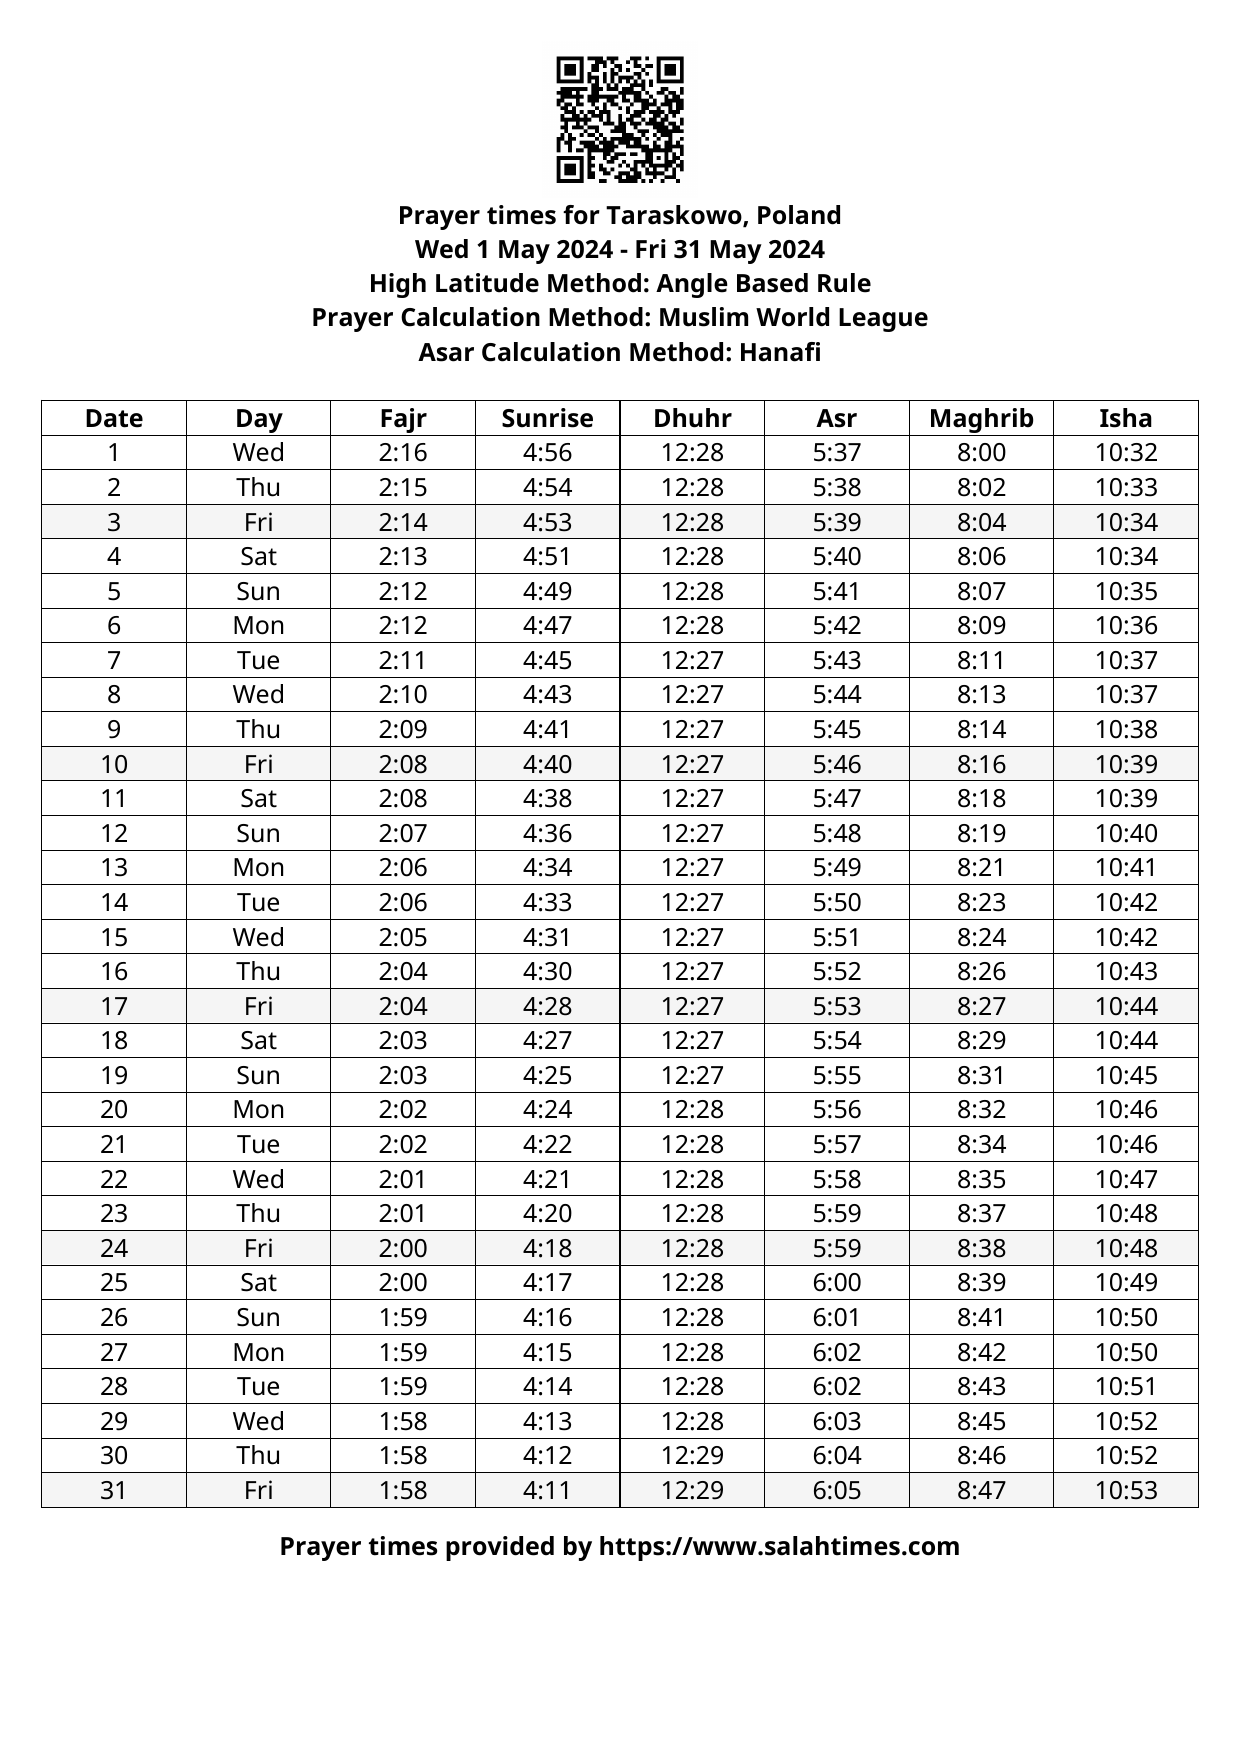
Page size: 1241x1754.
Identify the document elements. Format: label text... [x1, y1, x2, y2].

table_cell 12:28 [621, 1231, 764, 1264]
table_cell Thu [187, 470, 330, 504]
table_cell 10:41 [1054, 851, 1198, 884]
table_cell 5:40 [765, 539, 909, 573]
text Prayer times provided by https://www.salahtimes.com [42, 1528, 1198, 1563]
table_cell 10:40 [1054, 816, 1198, 849]
table_cell Mon [187, 1093, 330, 1126]
table_cell 12:27 [621, 643, 764, 677]
table_header Dhuhr [621, 401, 764, 434]
table_header Sunrise [476, 401, 619, 434]
table_cell 5 [42, 574, 186, 607]
table_cell 8:35 [910, 1162, 1053, 1195]
table_cell 4:24 [476, 1093, 619, 1126]
table_cell 8:02 [910, 470, 1053, 504]
table_cell 10:39 [1054, 781, 1198, 815]
table_cell 2:12 [331, 574, 475, 607]
table_cell 2:15 [331, 470, 475, 504]
table_cell 12:27 [621, 816, 764, 849]
table_cell Mon [187, 851, 330, 884]
table_cell 4 [42, 539, 186, 573]
table_cell 6:05 [765, 1473, 909, 1507]
table_cell Fri [187, 505, 330, 538]
table_cell 19 [42, 1058, 186, 1092]
table_cell 4:53 [476, 505, 619, 538]
table_cell 12:27 [621, 1058, 764, 1092]
table_cell 2:08 [331, 747, 475, 780]
table_cell 10:46 [1054, 1127, 1198, 1161]
table_cell 12:29 [621, 1473, 764, 1507]
table_cell 4:21 [476, 1162, 619, 1195]
table_cell 8:18 [910, 781, 1053, 815]
table_cell 4:15 [476, 1335, 619, 1368]
table_cell 4:31 [476, 920, 619, 953]
table_cell 24 [42, 1231, 186, 1264]
table_cell 12:27 [621, 678, 764, 711]
table_header Isha [1054, 401, 1198, 434]
table_cell 5:57 [765, 1127, 909, 1161]
table_cell 12:27 [621, 712, 764, 746]
table_cell 6:00 [765, 1266, 909, 1299]
table_cell Tue [187, 1369, 330, 1403]
table_cell 4:12 [476, 1439, 619, 1472]
table_cell 4:43 [476, 678, 619, 711]
table_cell 8:42 [910, 1335, 1053, 1368]
table_cell 2:12 [331, 609, 475, 642]
table_cell 1:59 [331, 1369, 475, 1403]
table_cell 2:07 [331, 816, 475, 849]
table_cell 4:11 [476, 1473, 619, 1507]
table_cell 12:28 [621, 470, 764, 504]
table_cell 10:39 [1054, 747, 1198, 780]
table_cell Thu [187, 954, 330, 988]
table_cell 2:00 [331, 1231, 475, 1264]
table_cell 8:27 [910, 989, 1053, 1022]
table_cell 16 [42, 954, 186, 988]
table_cell 21 [42, 1127, 186, 1161]
table_cell 12:27 [621, 1024, 764, 1057]
table_cell 5:53 [765, 989, 909, 1022]
table_cell Mon [187, 1335, 330, 1368]
table_cell 10:47 [1054, 1162, 1198, 1195]
table_cell 10:50 [1054, 1300, 1198, 1334]
table_cell Sun [187, 574, 330, 607]
table_cell Sun [187, 1058, 330, 1092]
table_cell 13 [42, 851, 186, 884]
table_cell 2:02 [331, 1093, 475, 1126]
table_cell 1 [42, 436, 186, 469]
table_cell 12:27 [621, 851, 764, 884]
table_cell 8:34 [910, 1127, 1053, 1161]
table_cell 4:49 [476, 574, 619, 607]
table_cell Tue [187, 885, 330, 919]
table_cell 5:45 [765, 712, 909, 746]
table_cell 5:51 [765, 920, 909, 953]
table_cell 10:50 [1054, 1335, 1198, 1368]
table_cell 10:53 [1054, 1473, 1198, 1507]
table_cell 2:10 [331, 678, 475, 711]
table_cell 1:59 [331, 1300, 475, 1334]
table_cell 2:06 [331, 851, 475, 884]
table_cell 4:27 [476, 1024, 619, 1057]
picture [542, 41, 699, 198]
table_cell 12:28 [621, 574, 764, 607]
table_cell 10:33 [1054, 470, 1198, 504]
table_cell 12:28 [621, 1127, 764, 1161]
table_cell 12:28 [621, 1196, 764, 1230]
table_cell 4:47 [476, 609, 619, 642]
table_cell 15 [42, 920, 186, 953]
table_cell 10:44 [1054, 1024, 1198, 1057]
table_cell 2:06 [331, 885, 475, 919]
table_cell 6:02 [765, 1369, 909, 1403]
table_cell 6:04 [765, 1439, 909, 1472]
table_cell 2:01 [331, 1162, 475, 1195]
table_cell 28 [42, 1369, 186, 1403]
table_cell 8:31 [910, 1058, 1053, 1092]
table_cell 17 [42, 989, 186, 1022]
table_cell 5:58 [765, 1162, 909, 1195]
table_cell 2:16 [331, 436, 475, 469]
table_cell 4:54 [476, 470, 619, 504]
table_cell 10:43 [1054, 954, 1198, 988]
table_cell 2:09 [331, 712, 475, 746]
table_cell 10:44 [1054, 989, 1198, 1022]
table_cell 2:04 [331, 954, 475, 988]
table_cell 5:48 [765, 816, 909, 849]
table_cell 18 [42, 1024, 186, 1057]
table_cell 2:03 [331, 1058, 475, 1092]
table_cell 4:45 [476, 643, 619, 677]
table_cell 27 [42, 1335, 186, 1368]
table_cell 2:01 [331, 1196, 475, 1230]
table_header Date [42, 401, 186, 434]
table_cell 1:58 [331, 1473, 475, 1507]
table_cell Sun [187, 1300, 330, 1334]
table_cell 12:28 [621, 1404, 764, 1437]
table_cell 29 [42, 1404, 186, 1437]
table_cell 4:14 [476, 1369, 619, 1403]
table_cell 12:27 [621, 920, 764, 953]
table_cell 4:38 [476, 781, 619, 815]
table_cell 12:27 [621, 954, 764, 988]
table_cell 2:11 [331, 643, 475, 677]
table_cell 2:13 [331, 539, 475, 573]
table_cell 12:29 [621, 1439, 764, 1472]
table_cell 8:16 [910, 747, 1053, 780]
table_cell 11 [42, 781, 186, 815]
table_cell Wed [187, 1162, 330, 1195]
table_cell Sun [187, 816, 330, 849]
table_cell 12 [42, 816, 186, 849]
table_cell 10:48 [1054, 1196, 1198, 1230]
table_cell 10:49 [1054, 1266, 1198, 1299]
table_cell 10 [42, 747, 186, 780]
table_cell 8:45 [910, 1404, 1053, 1437]
table_cell 12:28 [621, 539, 764, 573]
table_cell 12:28 [621, 436, 764, 469]
table_cell Mon [187, 609, 330, 642]
table_cell 2:08 [331, 781, 475, 815]
table_cell 2:02 [331, 1127, 475, 1161]
table_cell 20 [42, 1093, 186, 1126]
table_cell 8:09 [910, 609, 1053, 642]
table_cell 2:04 [331, 989, 475, 1022]
table_cell 12:28 [621, 609, 764, 642]
table_cell 8:29 [910, 1024, 1053, 1057]
table_cell 1:58 [331, 1439, 475, 1472]
table_cell 8:32 [910, 1093, 1053, 1126]
table_cell 5:55 [765, 1058, 909, 1092]
table_cell 10:37 [1054, 678, 1198, 711]
table_cell 8:21 [910, 851, 1053, 884]
table_cell 25 [42, 1266, 186, 1299]
table_cell 6:02 [765, 1335, 909, 1368]
table_cell 12:27 [621, 989, 764, 1022]
table_cell 8:13 [910, 678, 1053, 711]
table_cell 5:47 [765, 781, 909, 815]
table_cell 4:56 [476, 436, 619, 469]
table_header Fajr [331, 401, 475, 434]
table_cell Sat [187, 781, 330, 815]
table_cell 5:59 [765, 1231, 909, 1264]
table_cell 4:41 [476, 712, 619, 746]
table_cell 6 [42, 609, 186, 642]
table_cell 10:34 [1054, 539, 1198, 573]
table_cell 5:37 [765, 436, 909, 469]
table_cell Thu [187, 1196, 330, 1230]
table_cell 2:00 [331, 1266, 475, 1299]
table_cell Sat [187, 1266, 330, 1299]
table_cell 10:36 [1054, 609, 1198, 642]
table_cell 8:00 [910, 436, 1053, 469]
table_cell Fri [187, 1231, 330, 1264]
table_cell 5:43 [765, 643, 909, 677]
table_cell 10:46 [1054, 1093, 1198, 1126]
table_cell 4:30 [476, 954, 619, 988]
table_cell 4:20 [476, 1196, 619, 1230]
table_cell Sat [187, 539, 330, 573]
table_cell 10:48 [1054, 1231, 1198, 1264]
table_cell 8:14 [910, 712, 1053, 746]
table_cell 14 [42, 885, 186, 919]
table_cell 5:49 [765, 851, 909, 884]
table_cell Wed [187, 436, 330, 469]
table_cell 8:06 [910, 539, 1053, 573]
table_cell 8:46 [910, 1439, 1053, 1472]
text Wed 1 May 2024 - Fri 31 May 2024 [42, 232, 1198, 266]
table_cell 1:58 [331, 1404, 475, 1437]
table_cell 8:37 [910, 1196, 1053, 1230]
table_cell 10:45 [1054, 1058, 1198, 1092]
table_cell 10:35 [1054, 574, 1198, 607]
table_cell 10:52 [1054, 1404, 1198, 1437]
table_cell 4:17 [476, 1266, 619, 1299]
text Asar Calculation Method: Hanafi [42, 334, 1198, 368]
table_header Asr [765, 401, 909, 434]
table_cell 12:28 [621, 1093, 764, 1126]
table_cell 4:40 [476, 747, 619, 780]
table_cell 10:51 [1054, 1369, 1198, 1403]
table_cell 8:38 [910, 1231, 1053, 1264]
table_cell 8:24 [910, 920, 1053, 953]
table_cell 4:36 [476, 816, 619, 849]
table_cell 23 [42, 1196, 186, 1230]
table_cell 10:34 [1054, 505, 1198, 538]
table_header Day [187, 401, 330, 434]
table_cell 10:37 [1054, 643, 1198, 677]
table_cell 4:28 [476, 989, 619, 1022]
table_cell 4:33 [476, 885, 619, 919]
table_cell 12:28 [621, 1266, 764, 1299]
table_cell 8:39 [910, 1266, 1053, 1299]
table_cell 2:14 [331, 505, 475, 538]
table_cell 7 [42, 643, 186, 677]
table_cell 12:27 [621, 747, 764, 780]
table_header Maghrib [910, 401, 1053, 434]
table_cell 2:03 [331, 1024, 475, 1057]
table_cell 10:42 [1054, 920, 1198, 953]
table_cell 5:38 [765, 470, 909, 504]
table_cell 12:28 [621, 1300, 764, 1334]
table_cell 12:28 [621, 1162, 764, 1195]
table_cell Fri [187, 1473, 330, 1507]
table_cell Tue [187, 643, 330, 677]
table_cell 5:39 [765, 505, 909, 538]
table_cell 12:27 [621, 781, 764, 815]
table_cell 31 [42, 1473, 186, 1507]
table_cell 3 [42, 505, 186, 538]
table_cell 5:46 [765, 747, 909, 780]
table_cell 30 [42, 1439, 186, 1472]
table_cell 10:38 [1054, 712, 1198, 746]
table_cell 2:05 [331, 920, 475, 953]
table_cell Sat [187, 1024, 330, 1057]
table_cell 4:51 [476, 539, 619, 573]
table_cell 10:32 [1054, 436, 1198, 469]
table_cell 4:22 [476, 1127, 619, 1161]
table_cell 10:52 [1054, 1439, 1198, 1472]
table_cell Tue [187, 1127, 330, 1161]
table_cell Wed [187, 678, 330, 711]
table_cell 8 [42, 678, 186, 711]
table_cell 8:26 [910, 954, 1053, 988]
table_cell 1:59 [331, 1335, 475, 1368]
table_cell 9 [42, 712, 186, 746]
table_cell 4:25 [476, 1058, 619, 1092]
table_cell 8:43 [910, 1369, 1053, 1403]
table_cell 5:42 [765, 609, 909, 642]
table_cell 5:56 [765, 1093, 909, 1126]
table_cell 26 [42, 1300, 186, 1334]
table_cell 5:41 [765, 574, 909, 607]
table_cell 6:01 [765, 1300, 909, 1334]
text Prayer Calculation Method: Muslim World League [42, 300, 1198, 334]
table_cell 5:52 [765, 954, 909, 988]
table_cell 8:19 [910, 816, 1053, 849]
text High Latitude Method: Angle Based Rule [42, 266, 1198, 300]
table_cell 5:59 [765, 1196, 909, 1230]
table_cell 10:42 [1054, 885, 1198, 919]
table_cell 4:13 [476, 1404, 619, 1437]
table_cell Fri [187, 989, 330, 1022]
table_cell Thu [187, 1439, 330, 1472]
table_cell 12:28 [621, 505, 764, 538]
table_cell 8:41 [910, 1300, 1053, 1334]
table_cell 2 [42, 470, 186, 504]
table_cell 4:34 [476, 851, 619, 884]
table_cell 22 [42, 1162, 186, 1195]
table_cell 8:04 [910, 505, 1053, 538]
table_cell 8:47 [910, 1473, 1053, 1507]
table_cell Wed [187, 1404, 330, 1437]
table_cell 12:27 [621, 885, 764, 919]
table_cell 12:28 [621, 1369, 764, 1403]
table_cell 8:11 [910, 643, 1053, 677]
table_cell Wed [187, 920, 330, 953]
table_cell 5:50 [765, 885, 909, 919]
table_cell 5:44 [765, 678, 909, 711]
table_cell 4:18 [476, 1231, 619, 1264]
table_cell 4:16 [476, 1300, 619, 1334]
table_cell Thu [187, 712, 330, 746]
table_cell 8:07 [910, 574, 1053, 607]
table_cell 12:28 [621, 1335, 764, 1368]
text Prayer times for Taraskowo, Poland [42, 198, 1198, 232]
table_cell Fri [187, 747, 330, 780]
table_cell 6:03 [765, 1404, 909, 1437]
table_cell 8:23 [910, 885, 1053, 919]
table_cell 5:54 [765, 1024, 909, 1057]
